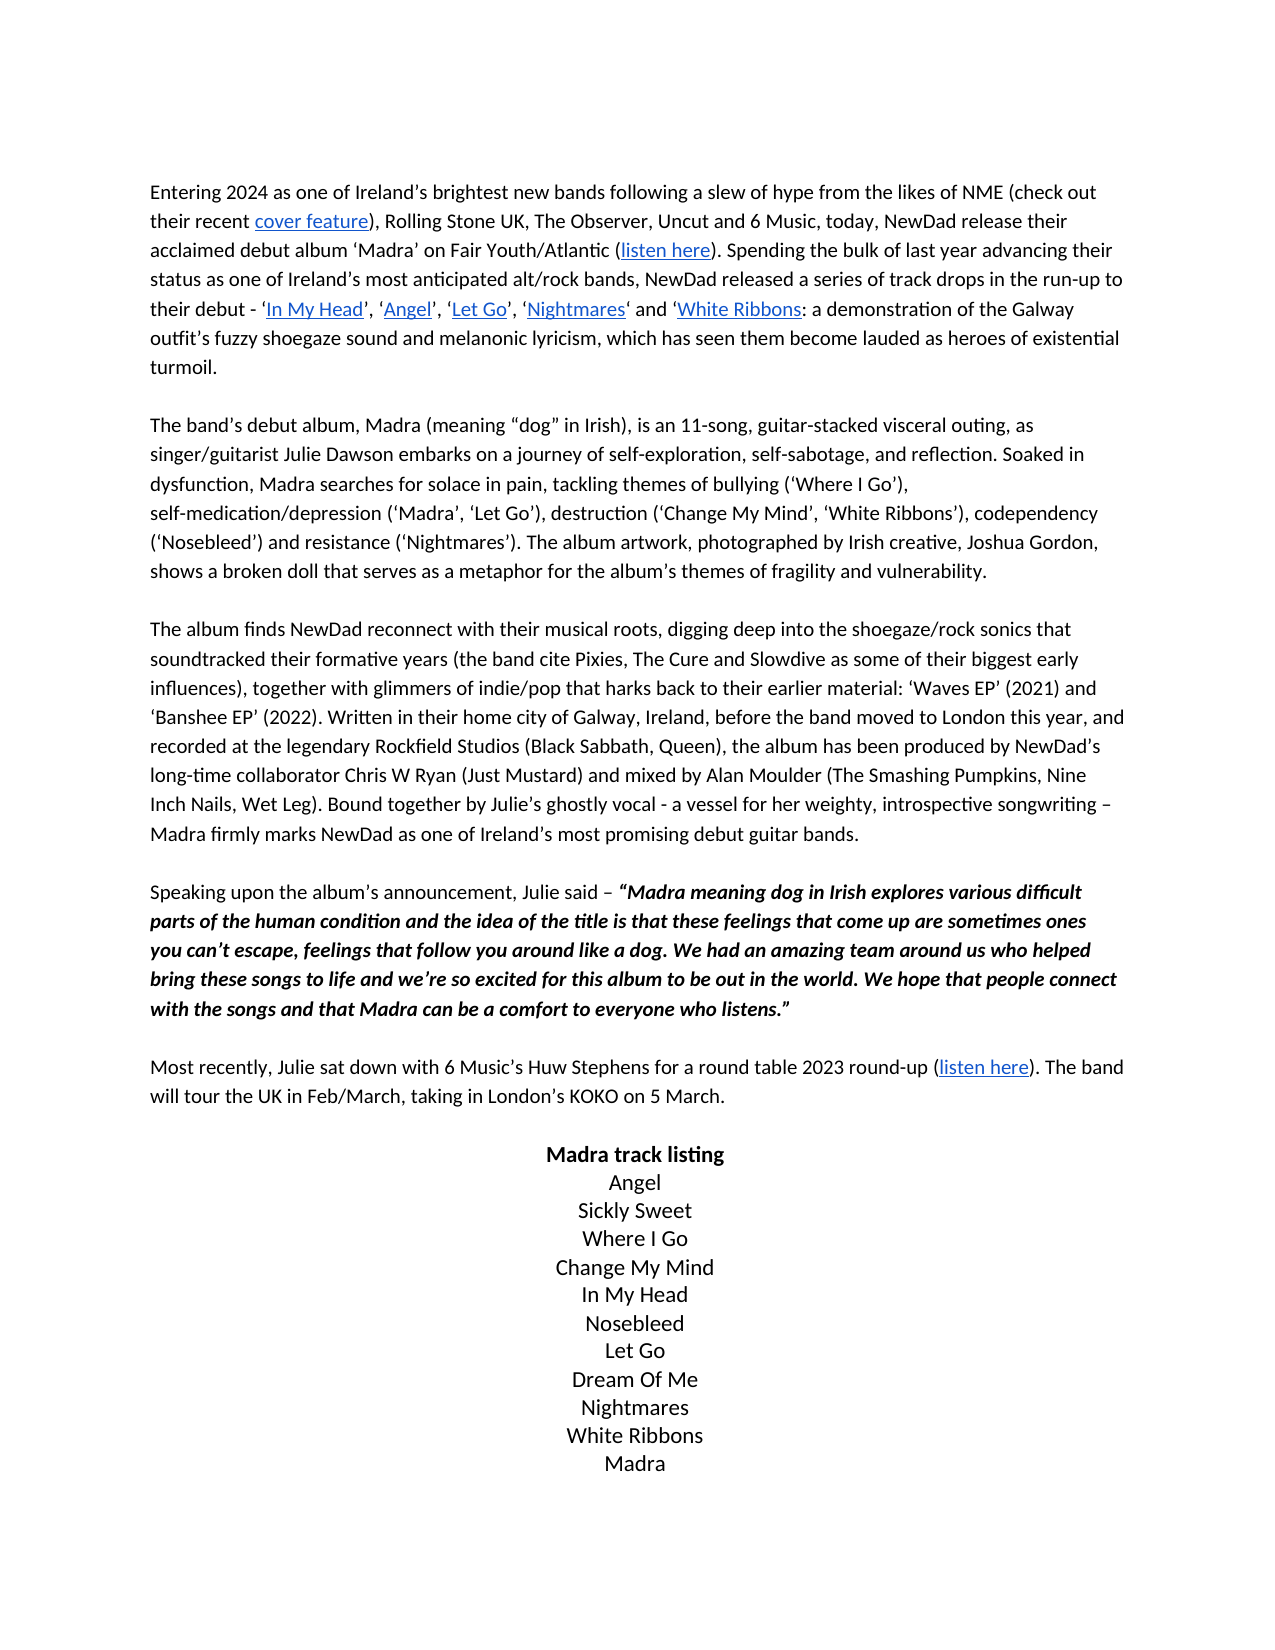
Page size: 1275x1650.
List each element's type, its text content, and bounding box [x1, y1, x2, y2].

text Most recently, Julie sat down with 6 Music’s Huw Stephens for a round table 2023 round-up (listen here). The band will tour the UK in Feb/March, taking in London’s KOKO on 5 March. [150, 1054, 1125, 1109]
text The album finds NewDad reconnect with their musical roots, digging deep into the shoegaze/rock sonics that soundtracked their formative years (the band cite Pixies, The Cure and Slowdive as some of their biggest early influences), together with glimmers of indie/pop that harks back to their earlier material: ‘Waves EP’ (2021) and ‘Banshee EP’ (2022). Written in their home city of Galway, Ireland, before the band moved to London this year, and recorded at the legendary Rockfield Studios (Black Sabbath, Queen), the album has been produced by NewDad’s long-time collaborator Chris W Ryan (Just Mustard) and mixed by Alan Moulder (The Smashing Pumpkins, Nine Inch Nails, Wet Leg). Bound together by Julie’s ghostly vocal - a vessel for her weighty, introspective songwriting – Madra firmly marks NewDad as one of Ireland’s most promising debut guitar bands. [150, 617, 1125, 846]
text The band’s debut album, Madra (meaning “dog” in Irish), is an 11-song, guitar-stacked visceral outing, as singer/guitarist Julie Dawson embarks on a journey of self-exploration, self-sabotage, and reflection. Soaked in dysfunction, Madra searches for solace in pain, tackling themes of bullying (‘Where I Go’), self-medication/depression (‘Madra’, ‘Let Go’), destruction (‘Change My Mind’, ‘White Ribbons’), codependency (‘Nosebleed’) and resistance (‘Nightmares’). The album artwork, photographed by Irish creative, Joshua Gordon, shows a broken doll that serves as a metaphor for the album’s themes of fragility and vulnerability. [150, 412, 1125, 584]
text Madra track listing Angel Sickly Sweet Where I Go Change My Mind In My Head Nosebleed Let Go Dream Of Me Nightmares White Ribbons Madra [150, 1141, 1125, 1477]
text Entering 2024 as one of Ireland’s brightest new bands following a slew of hype from the likes of NME (check out their recent cover feature), Rolling Stone UK, The Observer, Uncut and 6 Music, today, NewDad release their acclaimed debut album ‘Madra’ on Fair Youth/Atlantic (listen here). Spending the bulk of last year advancing their status as one of Ireland’s most anticipated alt/rock bands, NewDad released a series of track drops in the run-up to their debut - ‘In My Head’, ‘Angel’, ‘Let Go’, ‘Nightmares‘ and ‘White Ribbons: a demonstration of the Galway outfit’s fuzzy shoegaze sound and melanonic lyricism, which has seen them become lauded as heroes of existential turmoil. [150, 179, 1125, 379]
text Speaking upon the album’s announcement, Julie said – “Madra meaning dog in Irish explores various difficult parts of the human condition and the idea of the title is that these feelings that come up are sometimes ones you can’t escape, feelings that follow you around like a dog. We had an amazing team around us who helped bring these songs to life and we’re so excited for this album to be out in the world. We hope that people connect with the songs and that Madra can be a comfort to everyone who listens.” [150, 879, 1125, 1021]
